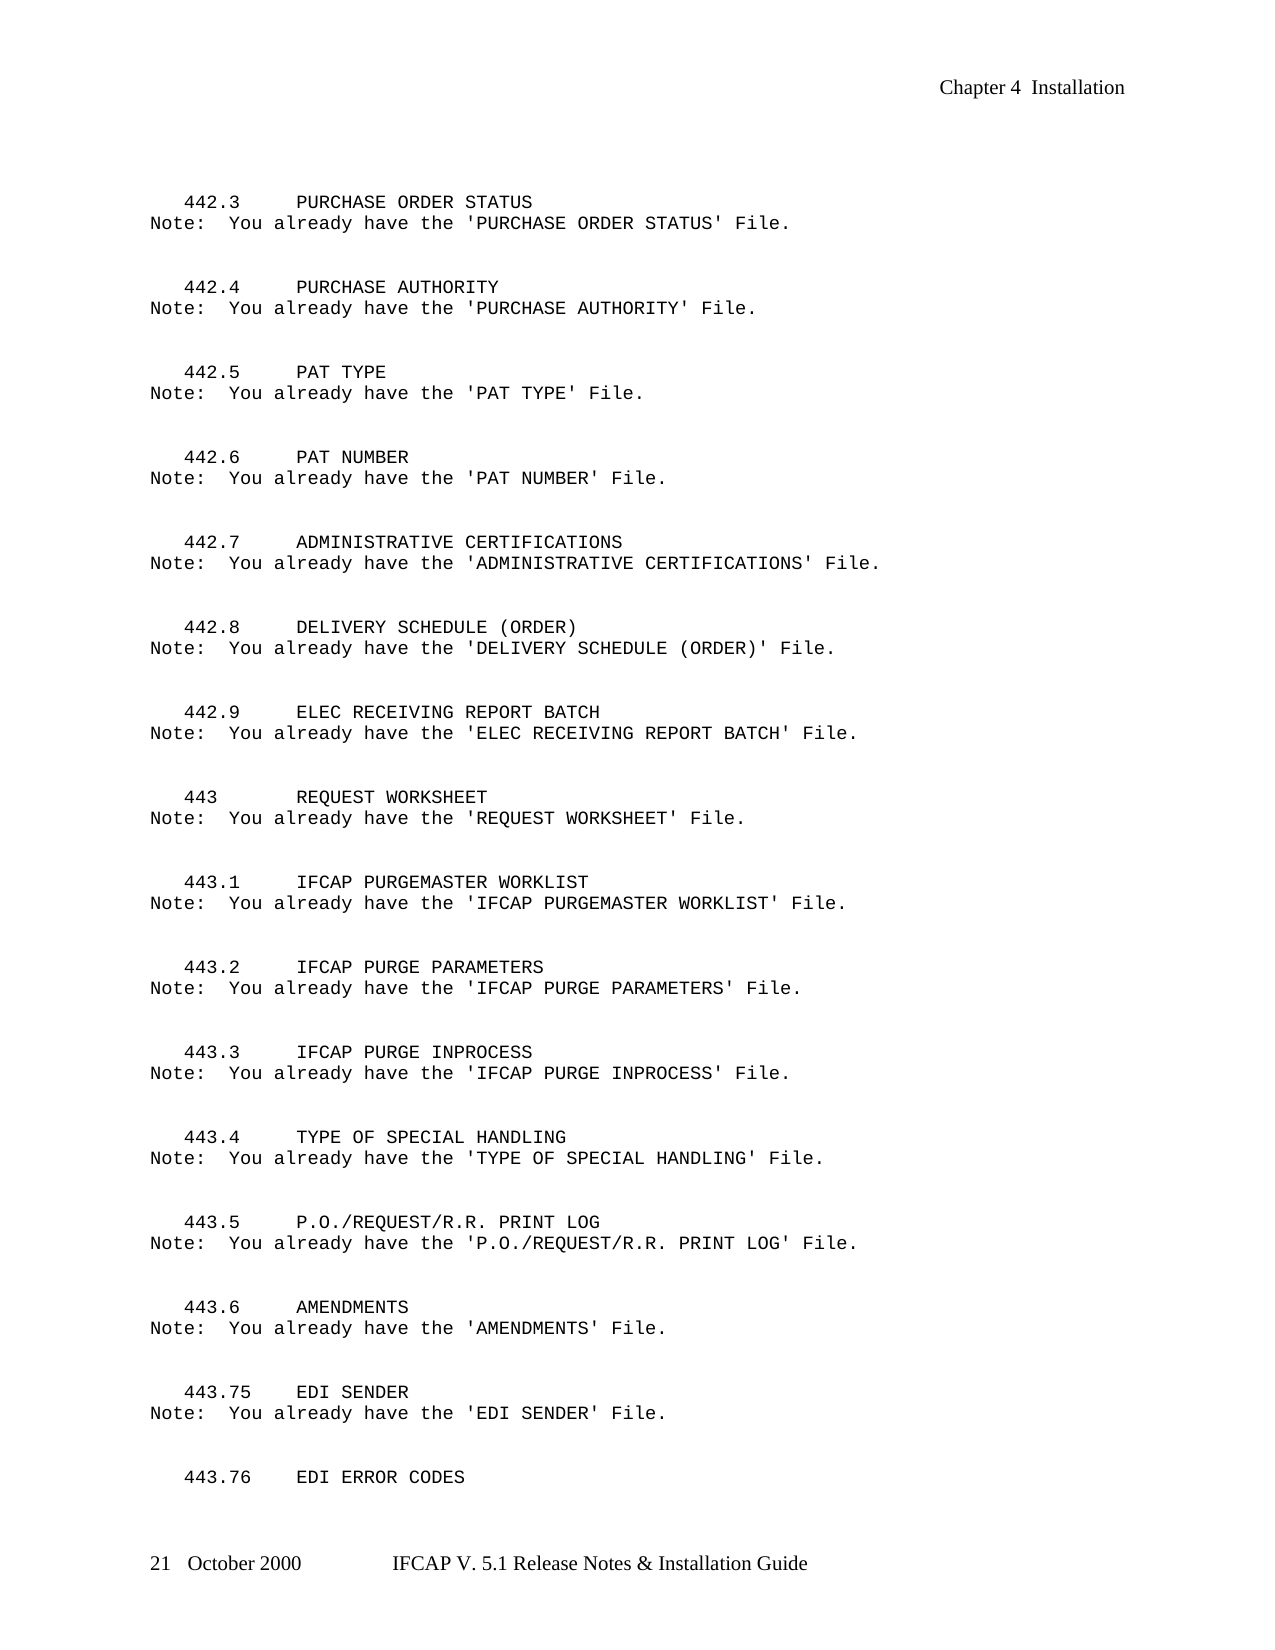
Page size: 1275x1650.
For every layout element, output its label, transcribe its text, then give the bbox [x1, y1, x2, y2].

text Note: You already have the 'IFCAP PURGEMASTER WORKLIST' File. [150, 894, 1125, 915]
text 443.76 EDI ERROR CODES [150, 1467, 1125, 1489]
text 442.8 DELIVERY SCHEDULE (ORDER) [150, 617, 1125, 639]
text 442.4 PURCHASE AUTHORITY [150, 277, 1125, 299]
text 443.1 IFCAP PURGEMASTER WORKLIST [150, 872, 1125, 894]
text 443.2 IFCAP PURGE PARAMETERS [150, 957, 1125, 979]
text 443.75 EDI SENDER [150, 1382, 1125, 1404]
text Note: You already have the 'PURCHASE ORDER STATUS' File. [150, 214, 1125, 235]
text Note: You already have the 'IFCAP PURGE INPROCESS' File. [150, 1064, 1125, 1085]
text 442.3 PURCHASE ORDER STATUS [150, 192, 1125, 214]
text Note: You already have the 'PAT NUMBER' File. [150, 469, 1125, 490]
text Note: You already have the 'DELIVERY SCHEDULE (ORDER)' File. [150, 639, 1125, 660]
text 442.9 ELEC RECEIVING REPORT BATCH [150, 702, 1125, 724]
text 443 REQUEST WORKSHEET [150, 787, 1125, 809]
text 442.6 PAT NUMBER [150, 447, 1125, 469]
text Note: You already have the 'EDI SENDER' File. [150, 1404, 1125, 1425]
text 443.5 P.O./REQUEST/R.R. PRINT LOG [150, 1212, 1125, 1234]
text Note: You already have the 'P.O./REQUEST/R.R. PRINT LOG' File. [150, 1234, 1125, 1255]
text Note: You already have the 'AMENDMENTS' File. [150, 1319, 1125, 1340]
text 442.5 PAT TYPE [150, 362, 1125, 384]
text Note: You already have the 'TYPE OF SPECIAL HANDLING' File. [150, 1149, 1125, 1170]
text Note: You already have the 'REQUEST WORKSHEET' File. [150, 809, 1125, 830]
text Note: You already have the 'ADMINISTRATIVE CERTIFICATIONS' File. [150, 554, 1125, 575]
text 443.4 TYPE OF SPECIAL HANDLING [150, 1127, 1125, 1149]
text Note: You already have the 'PAT TYPE' File. [150, 384, 1125, 405]
text 442.7 ADMINISTRATIVE CERTIFICATIONS [150, 532, 1125, 554]
text 443.3 IFCAP PURGE INPROCESS [150, 1042, 1125, 1064]
text Note: You already have the 'ELEC RECEIVING REPORT BATCH' File. [150, 724, 1125, 745]
text Note: You already have the 'IFCAP PURGE PARAMETERS' File. [150, 979, 1125, 1000]
text Note: You already have the 'PURCHASE AUTHORITY' File. [150, 299, 1125, 320]
text 443.6 AMENDMENTS [150, 1297, 1125, 1319]
